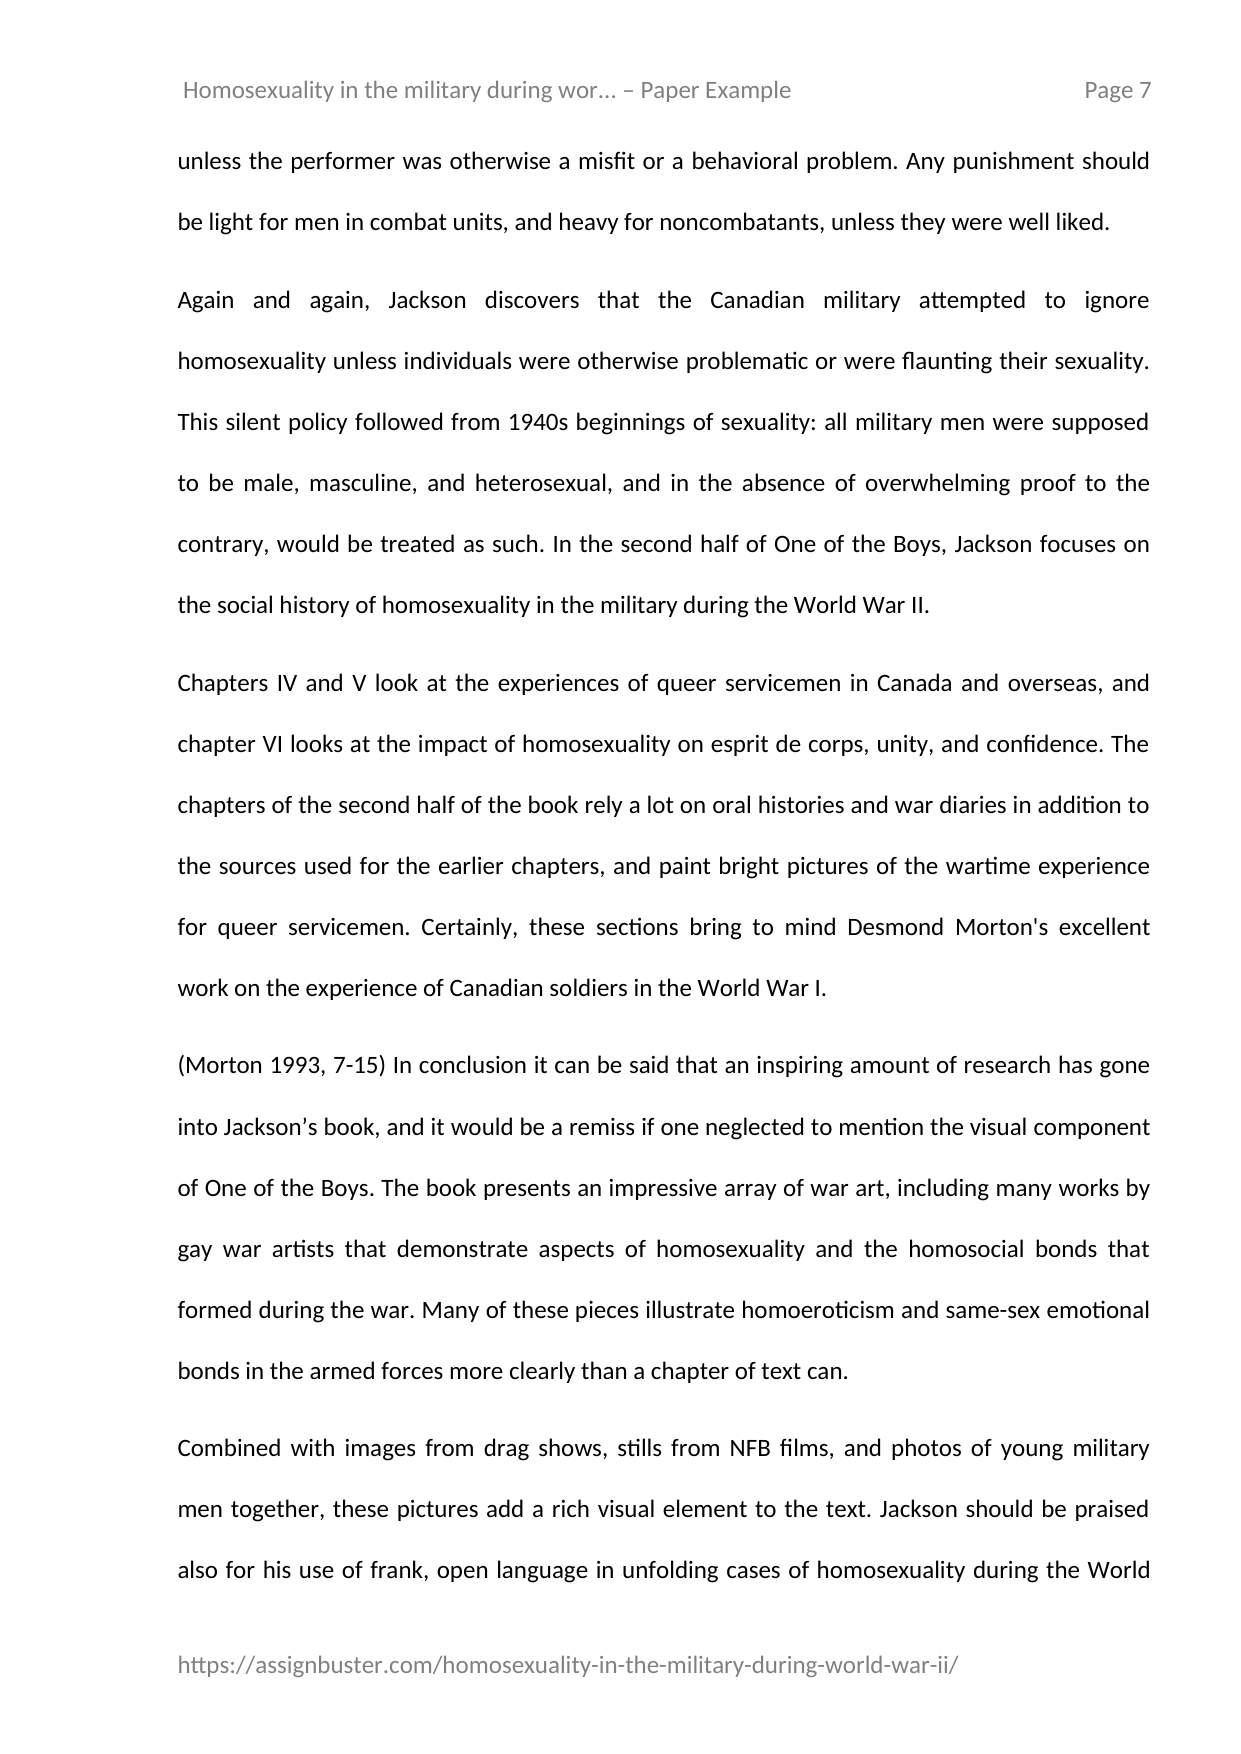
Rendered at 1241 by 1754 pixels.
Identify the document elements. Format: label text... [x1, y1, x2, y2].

text (Morton 1993, 7-15) In conclusion it can be said that an inspiring amount of research has gone into Jackson’s book, and it would be a remiss if one neglected to mention the visual component of One of the Boys. The book presents an impressive array of war art, including many works by gay war artists that demonstrate aspects of homosexuality and the homosocial bonds that formed during the war. Many of these pieces illustrate homoeroticism and same-sex emotional bonds in the armed forces more clearly than a chapter of text can. [177, 1049, 1152, 1385]
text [177, 1432, 1152, 1585]
text Again and again, Jackson discovers that the Canadian military attempted to ignore homosexuality unless individuals were otherwise problematic or were flaunting their sexuality. This silent policy followed from 1940s beginnings of sexuality: all military men were supposed to be male, masculine, and heterosexual, and in the absence of overwhelming proof to the contrary, would be treated as such. In the second half of One of the Boys, Jackson focuses on the social history of homosexuality in the military during the World War II. [177, 284, 1152, 619]
text Chapters IV and V look at the experiences of queer servicemen in Canada and overseas, and chapter VI looks at the impact of homosexuality on esprit de corps, unity, and confidence. The chapters of the second half of the book rely a lot on oral histories and war diaries in addition to the sources used for the earlier chapters, and paint bright pictures of the wartime experience for queer servicemen. Certainly, these sections bring to mind Desmond Morton's excellent work on the experience of Canadian soldiers in the World War I. [177, 667, 1152, 1002]
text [177, 145, 1152, 237]
